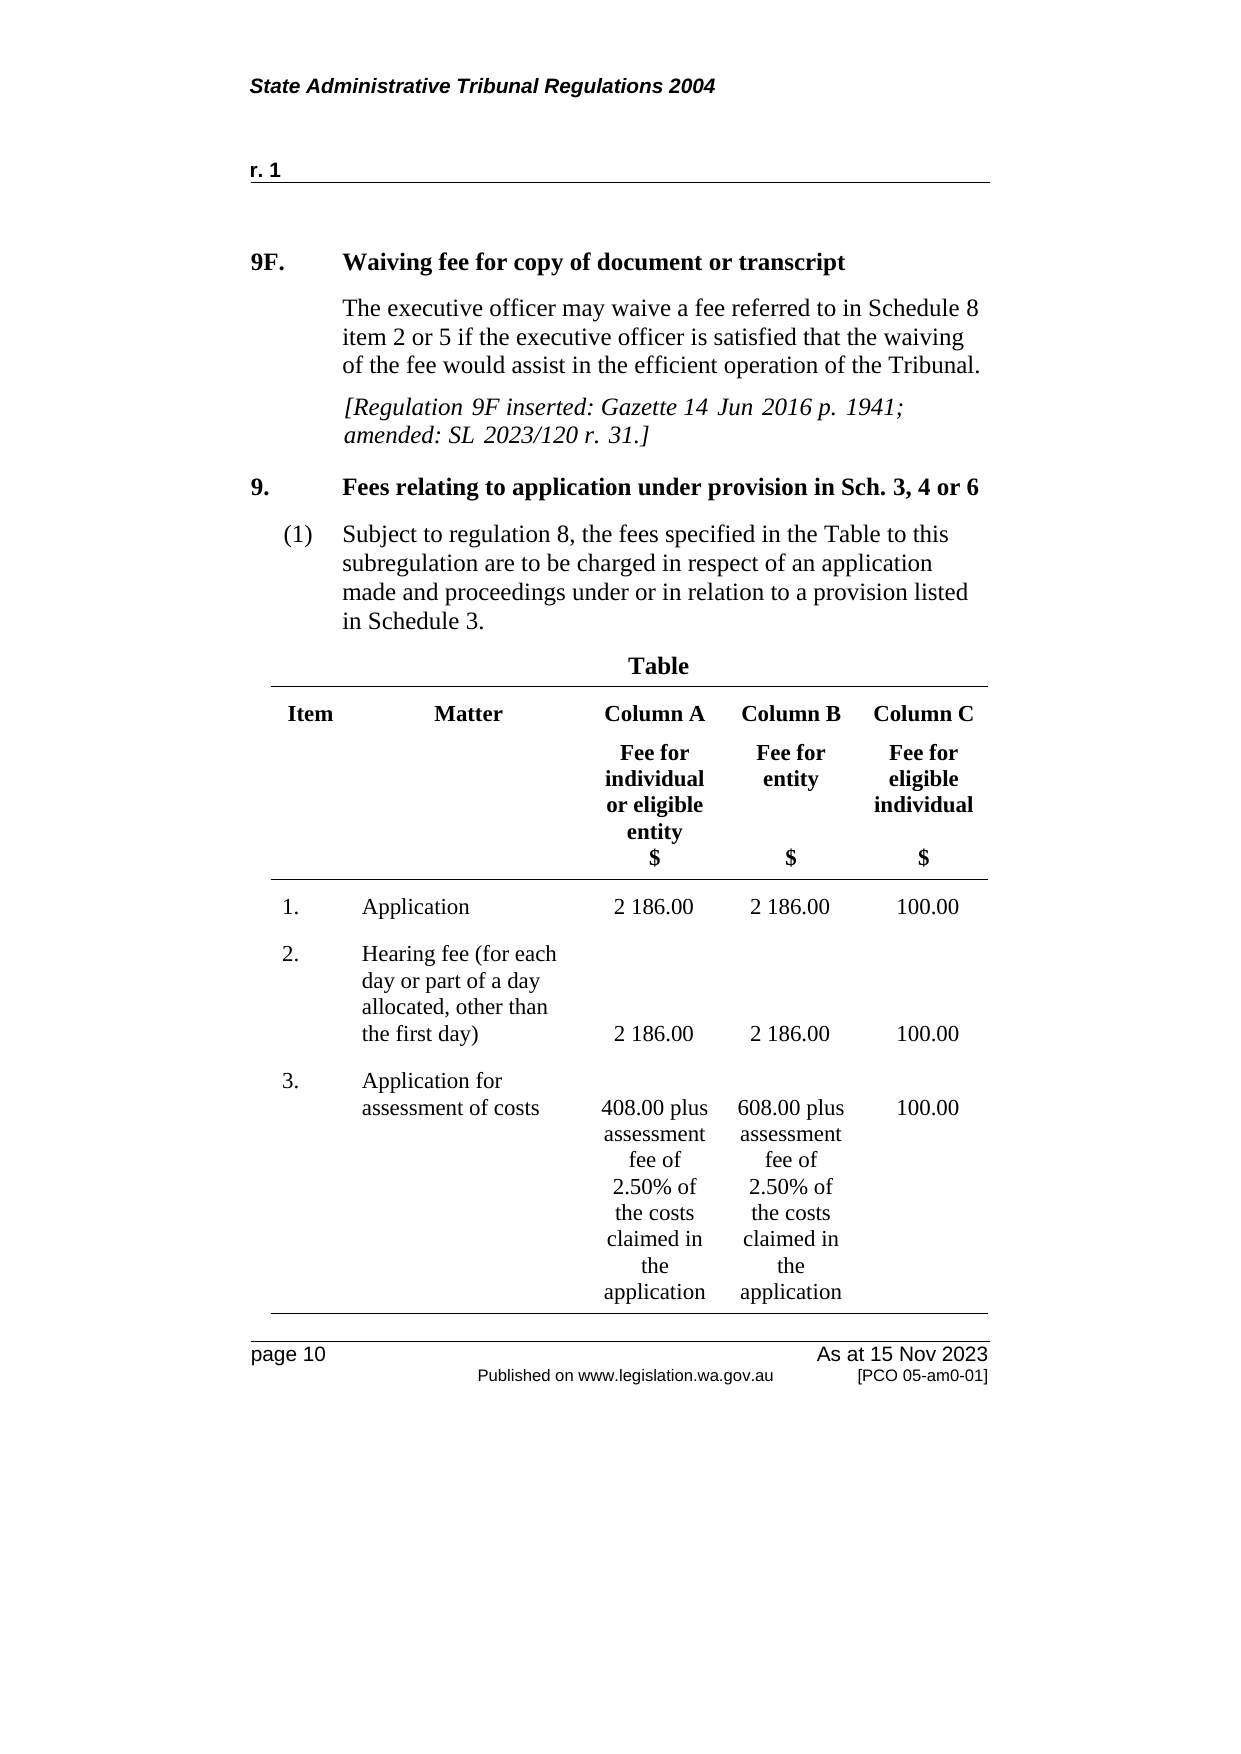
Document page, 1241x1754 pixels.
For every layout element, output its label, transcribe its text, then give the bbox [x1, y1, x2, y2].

table_cell 2. [271, 928, 350, 1055]
table_header Column C Fee for eligible individual $ [859, 687, 988, 879]
subtitle 9. Fees relating to application under provision in Sch. 3, 4 or 6 [251, 472, 990, 501]
subtitle 9F. Waiving fee for copy of document or transcript [251, 247, 990, 276]
table_cell 408.00 plus assessment fee of 2.50% of the costs claimed in the application [587, 1055, 723, 1313]
table_header Column B Fee for entity $ [723, 687, 859, 879]
table_cell Application for assessment of costs [350, 1055, 587, 1313]
table_cell 100.00 [859, 880, 988, 928]
table_header Item [271, 687, 350, 879]
table_header Column A Fee for individual or eligible entity $ [587, 687, 723, 879]
table_cell 608.00 plus assessment fee of 2.50% of the costs claimed in the application [723, 1055, 859, 1313]
text (1) Subject to regulation 8, the fees specified in the Table to this subregulation are to be charged in respect of an application made and proceedings under or in relation to a provision listed in Schedule 3. [251, 519, 990, 634]
table_cell 2 186.00 [587, 880, 723, 928]
table_cell 2 186.00 [587, 928, 723, 1055]
table_cell 3. [271, 1055, 350, 1313]
table_cell 1. [271, 880, 350, 928]
subtitle Table [342, 651, 975, 680]
table_cell 100.00 [859, 928, 988, 1055]
text [Regulation 9F inserted: Gazette 14 Jun 2016 p. 1941; amended: SL 2023/120 r. 31.] [251, 392, 990, 449]
table_cell 100.00 [859, 1055, 988, 1313]
text The executive officer may waive a fee referred to in Schedule 8 item 2 or 5 if the executive officer is satisfied that the waiving of the fee would assist in the efficient operation of the Tribunal. [251, 293, 990, 379]
table_cell Application [350, 880, 587, 928]
table_cell 2 186.00 [723, 880, 859, 928]
table_cell Hearing fee (for each day or part of a day allocated, other than the first day) [350, 928, 587, 1055]
table_header Matter [350, 687, 587, 879]
table_cell 2 186.00 [723, 928, 859, 1055]
